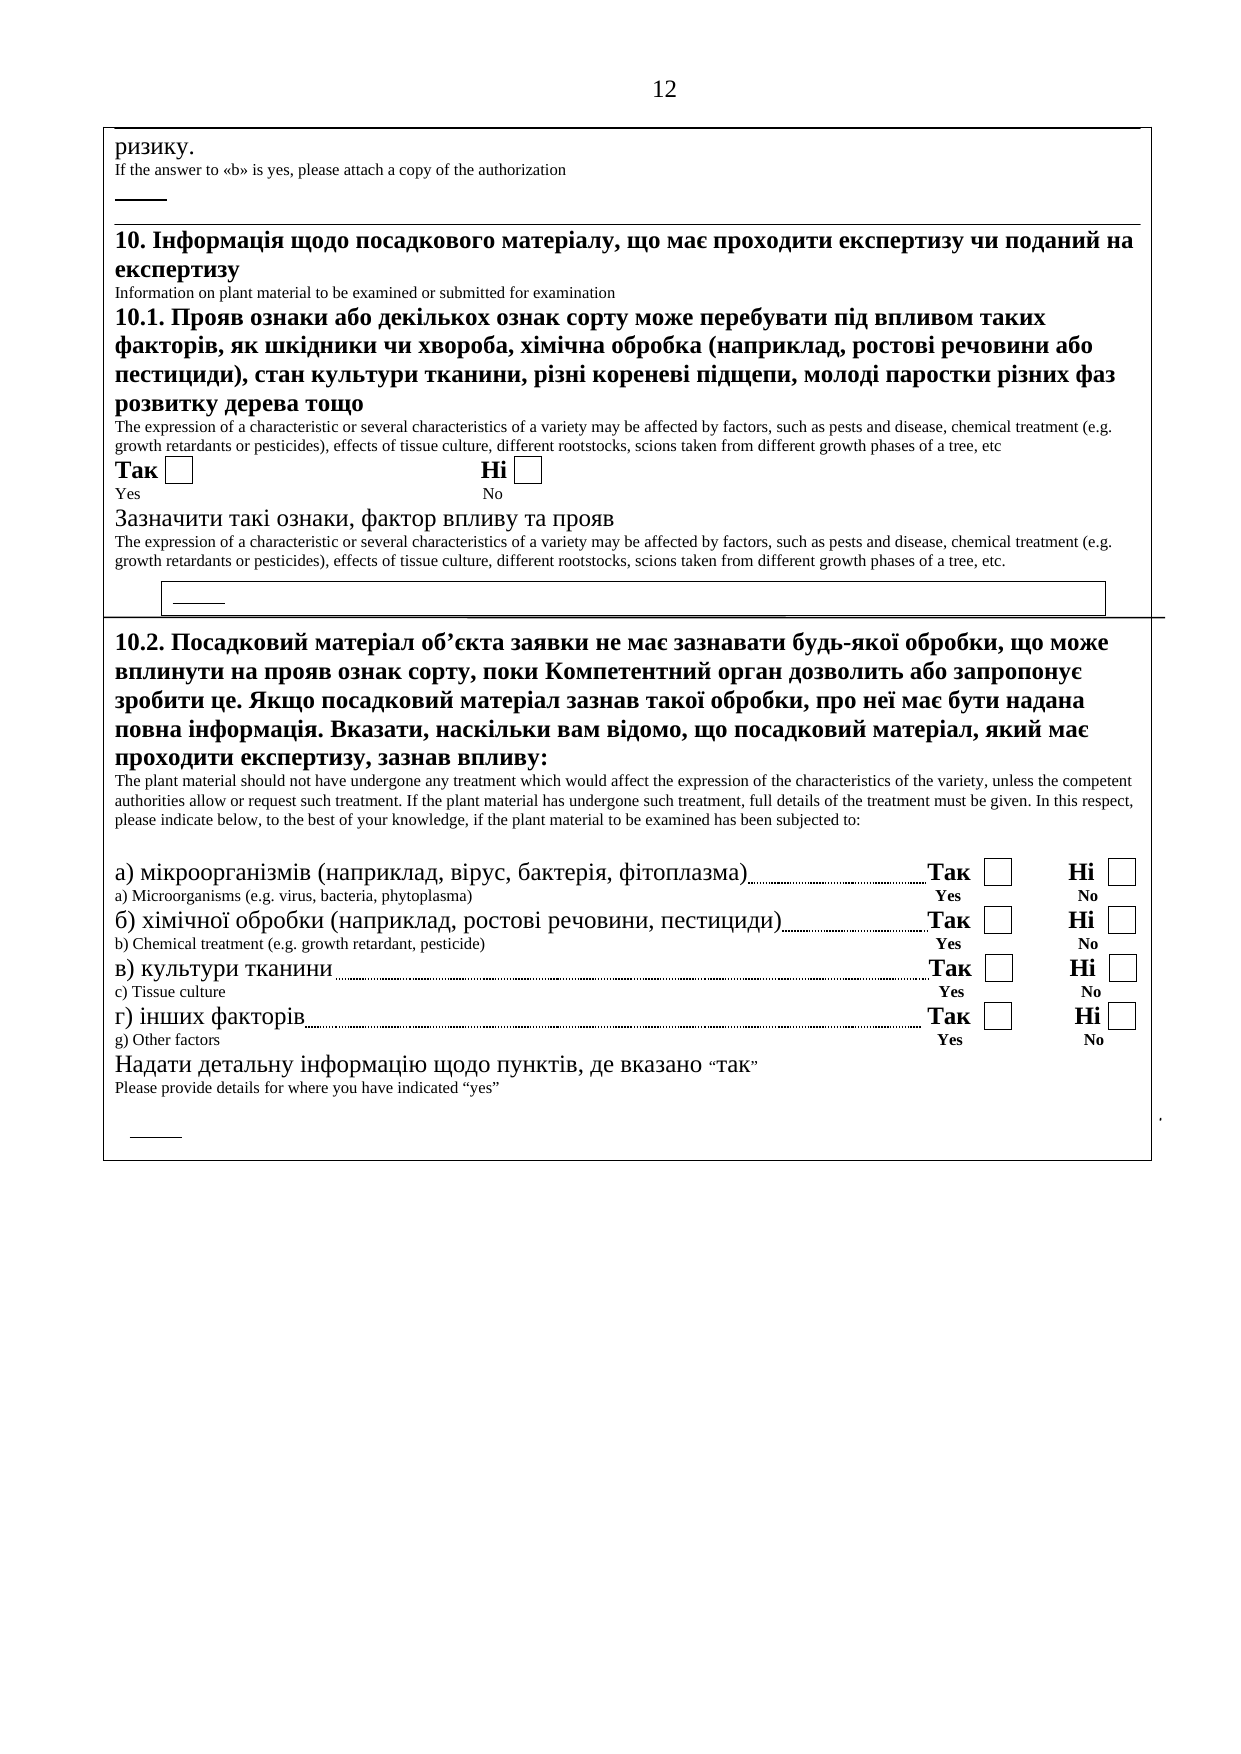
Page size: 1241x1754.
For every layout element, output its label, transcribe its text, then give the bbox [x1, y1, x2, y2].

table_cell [104, 128, 1151, 616]
